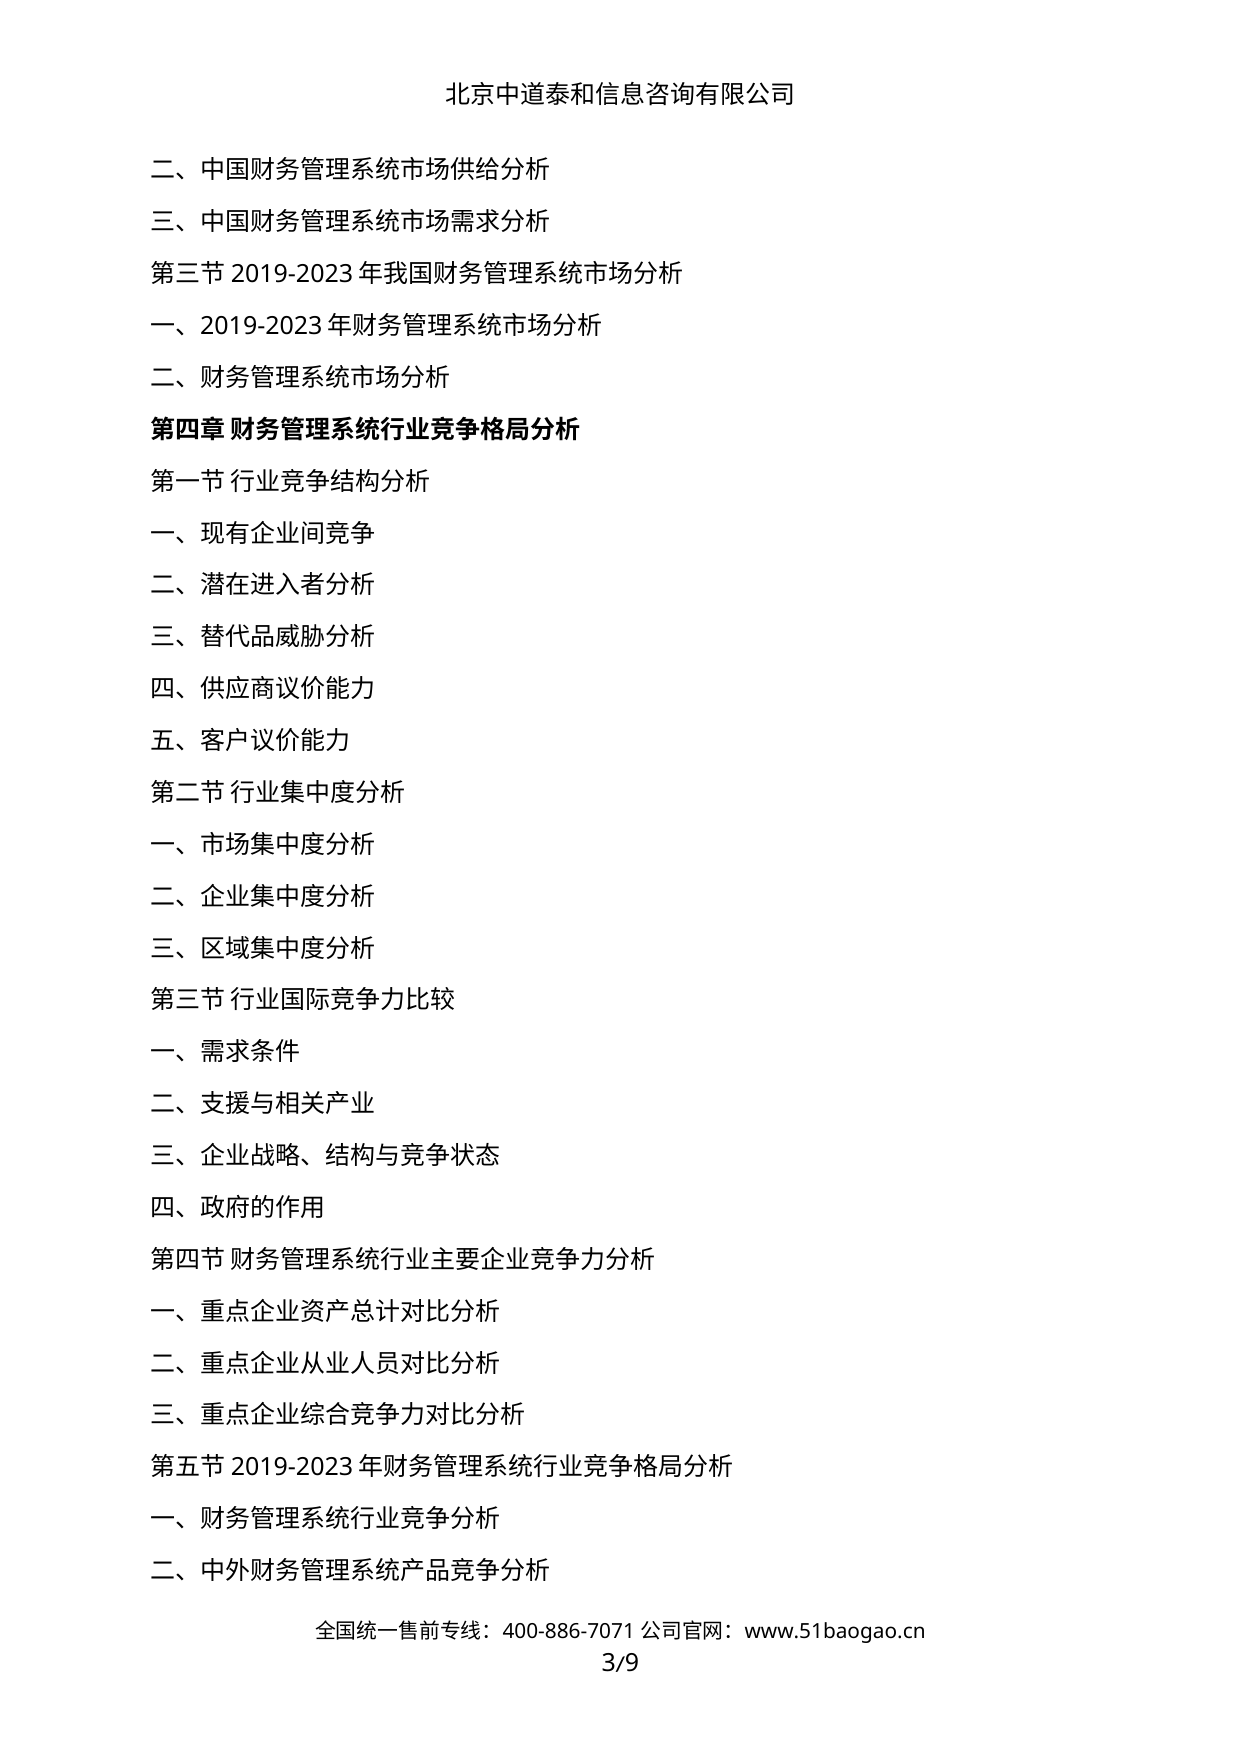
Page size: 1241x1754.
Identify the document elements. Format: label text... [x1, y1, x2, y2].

text 四、政府的作用 [150, 1187, 1090, 1224]
text 一、市场集中度分析 [150, 824, 1090, 861]
text 二、潜在进入者分析 [150, 565, 1090, 601]
text 三、区域集中度分析 [150, 928, 1090, 964]
text 三、企业战略、结构与竞争状态 [150, 1136, 1090, 1172]
text 二、重点企业从业人员对比分析 [150, 1343, 1090, 1379]
text 二、企业集中度分析 [150, 876, 1090, 912]
text 第四节 财务管理系统行业主要企业竞争力分析 [150, 1239, 1090, 1276]
text 三、重点企业综合竞争力对比分析 [150, 1395, 1090, 1431]
text 第五节 2019-2023年财务管理系统行业竞争格局分析 [150, 1447, 1090, 1483]
text 一、重点企业资产总计对比分析 [150, 1291, 1090, 1327]
text 一、现有企业间竞争 [150, 513, 1090, 549]
text 三、中国财务管理系统市场需求分析 [150, 202, 1090, 238]
text 二、中国财务管理系统市场供给分析 [150, 150, 1090, 186]
text 一、需求条件 [150, 1032, 1090, 1068]
text 二、中外财务管理系统产品竞争分析 [150, 1551, 1090, 1587]
text 第三节 2019-2023年我国财务管理系统市场分析 [150, 254, 1090, 290]
text 二、支援与相关产业 [150, 1084, 1090, 1120]
text 第四章 财务管理系统行业竞争格局分析 [150, 409, 1090, 446]
text 第三节 行业国际竞争力比较 [150, 980, 1090, 1016]
text 三、替代品威胁分析 [150, 617, 1090, 653]
text 第二节 行业集中度分析 [150, 772, 1090, 809]
text 二、财务管理系统市场分析 [150, 357, 1090, 394]
text 四、供应商议价能力 [150, 669, 1090, 705]
text 一、财务管理系统行业竞争分析 [150, 1499, 1090, 1535]
text 一、2019-2023年财务管理系统市场分析 [150, 306, 1090, 342]
text 第一节 行业竞争结构分析 [150, 461, 1090, 497]
text 五、客户议价能力 [150, 721, 1090, 757]
